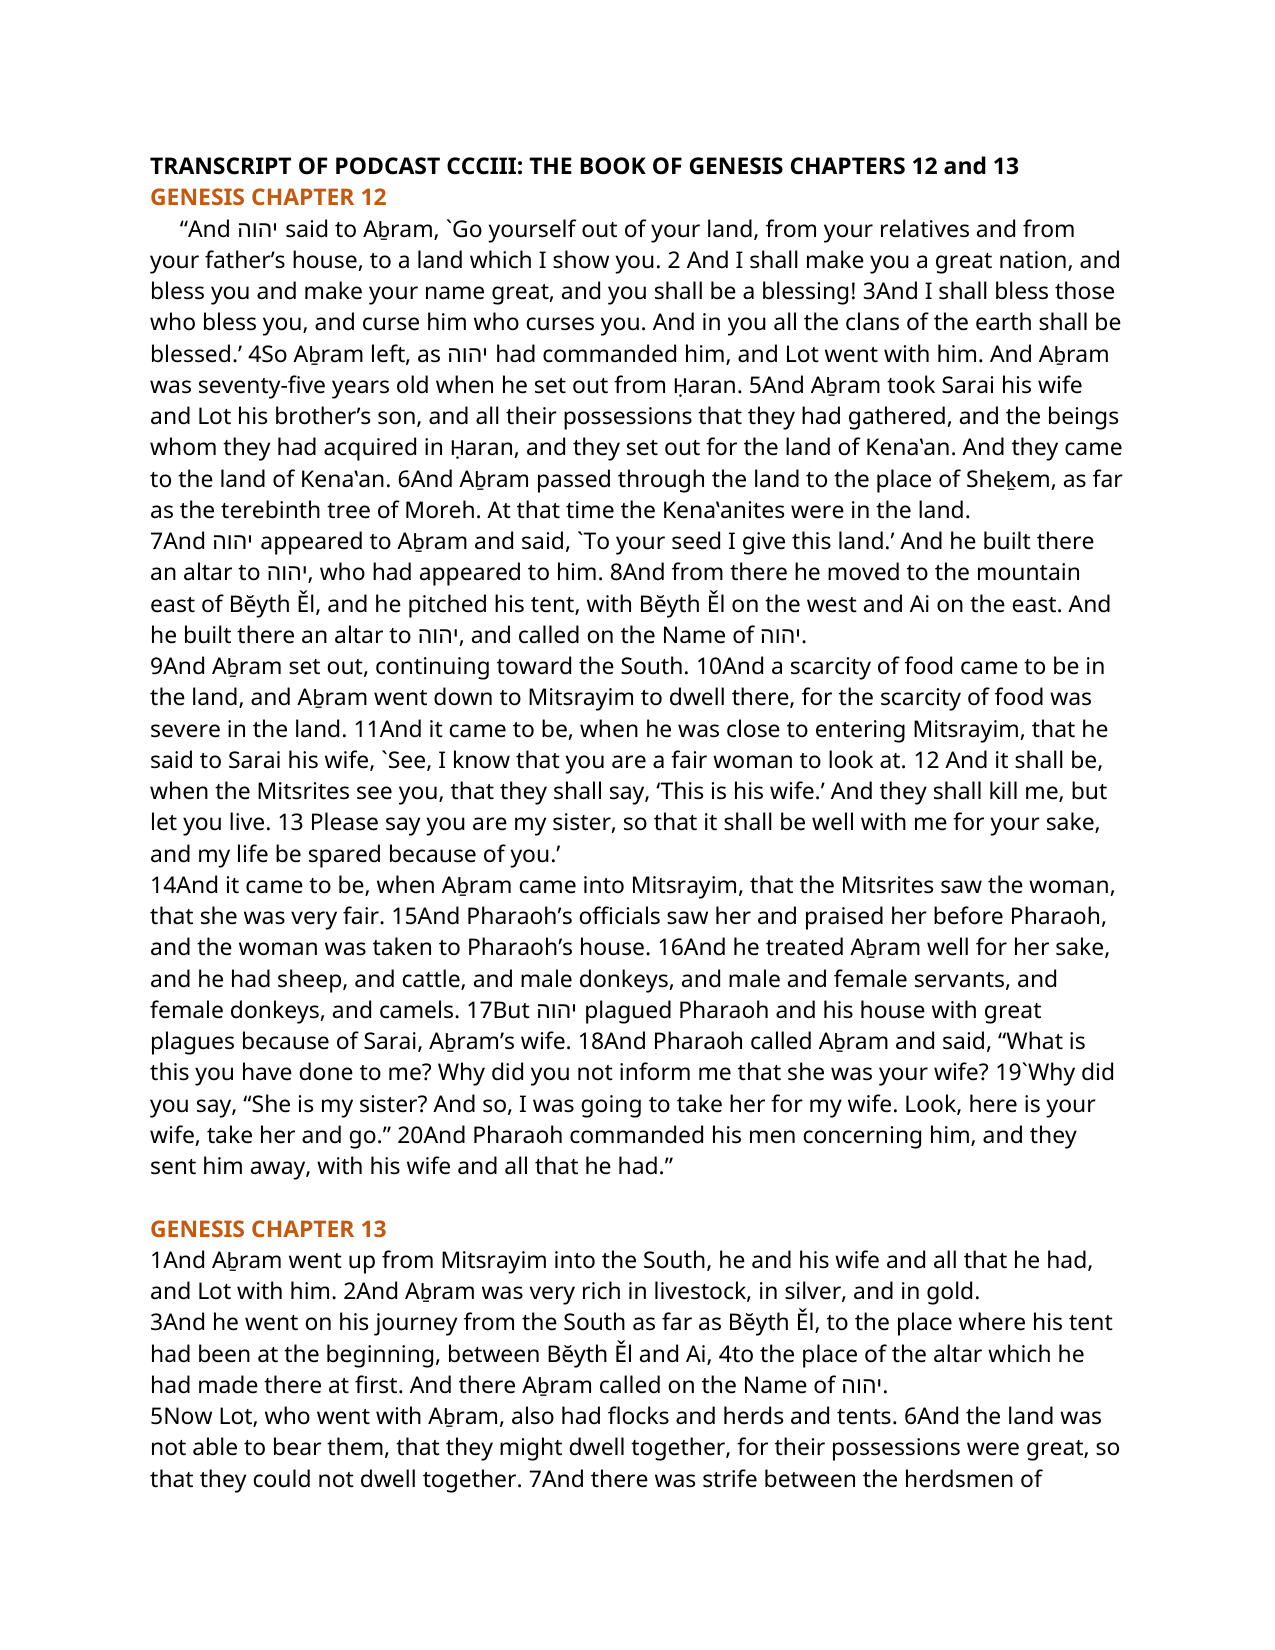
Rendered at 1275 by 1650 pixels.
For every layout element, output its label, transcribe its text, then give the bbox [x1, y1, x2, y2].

text 3And he went on his journey from the South as far as Bĕyth Ěl, to the place where his tent had been at the beginning, between Bĕyth Ěl and Ai, 4to the place of the altar which he had made there at first. And there Aḇram called on the Name of יהוה. [150, 1306, 1125, 1400]
text TRANSCRIPT OF PODCAST CCCIII: THE BOOK OF GENESIS CHAPTERS 12 and 13 [150, 150, 1125, 181]
text 9And Aḇram set out, continuing toward the South. 10And a scarcity of food came to be in the land, and Aḇram went down to Mitsrayim to dwell there, for the scarcity of food was severe in the land. 11And it came to be, when he was close to entering Mitsrayim, that he said to Sarai his wife, `See, I know that you are a fair woman to look at. 12 And it shall be, when the Mitsrites see you, that they shall say, ‘This is his wife.’ And they shall kill me, but let you live. 13 Please say you are my sister, so that it shall be well with me for your sake, and my life be spared because of you.’ [150, 650, 1125, 869]
text GENESIS CHAPTER 13 [150, 1212, 1125, 1244]
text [150, 1400, 1125, 1494]
text 14And it came to be, when Aḇram came into Mitsrayim, that the Mitsrites saw the woman, that she was very fair. 15And Pharaoh’s officials saw her and praised her before Pharaoh, and the woman was taken to Pharaoh’s house. 16And he treated Aḇram well for her sake, and he had sheep, and cattle, and male donkeys, and male and female servants, and female donkeys, and camels. 17But יהוה plagued Pharaoh and his house with great plagues because of Sarai, Aḇram’s wife. 18And Pharaoh called Aḇram and said, “What is this you have done to me? Why did you not inform me that she was your wife? 19`Why did you say, “She is my sister? And so, I was going to take her for my wife. Look, here is your wife, take her and go.” 20And Pharaoh commanded his men concerning him, and they sent him away, with his wife and all that he had.” [150, 869, 1125, 1181]
text “And יהוה said to Aḇram, `Go yourself out of your land, from your relatives and from your father’s house, to a land which I show you. 2 And I shall make you a great nation, and bless you and make your name great, and you shall be a blessing! 3And I shall bless those who bless you, and curse him who curses you. And in you all the clans of the earth shall be blessed.’ 4So Aḇram left, as יהוה had commanded him, and Lot went with him. And Aḇram was seventy-five years old when he set out from Ḥaran. 5And Aḇram took Sarai his wife and Lot his brother’s son, and all their possessions that they had gathered, and the beings whom they had acquired in Ḥaran, and they set out for the land of Kena‛an. And they came to the land of Kena‛an. 6And Aḇram passed through the land to the place of Sheḵem, as far as the terebinth tree of Moreh. At that time the Kena‛anites were in the land. [150, 212, 1125, 525]
text GENESIS CHAPTER 12 [150, 181, 1125, 212]
text 7And יהוה appeared to Aḇram and said, `To your seed I give this land.’ And he built there an altar to יהוה, who had appeared to him. 8And from there he moved to the mountain east of Bĕyth Ěl, and he pitched his tent, with Bĕyth Ěl on the west and Ai on the east. And he built there an altar to יהוה, and called on the Name of יהוה. [150, 525, 1125, 650]
text 1And Aḇram went up from Mitsrayim into the South, he and his wife and all that he had, and Lot with him. 2And Aḇram was very rich in livestock, in silver, and in gold. [150, 1244, 1125, 1306]
